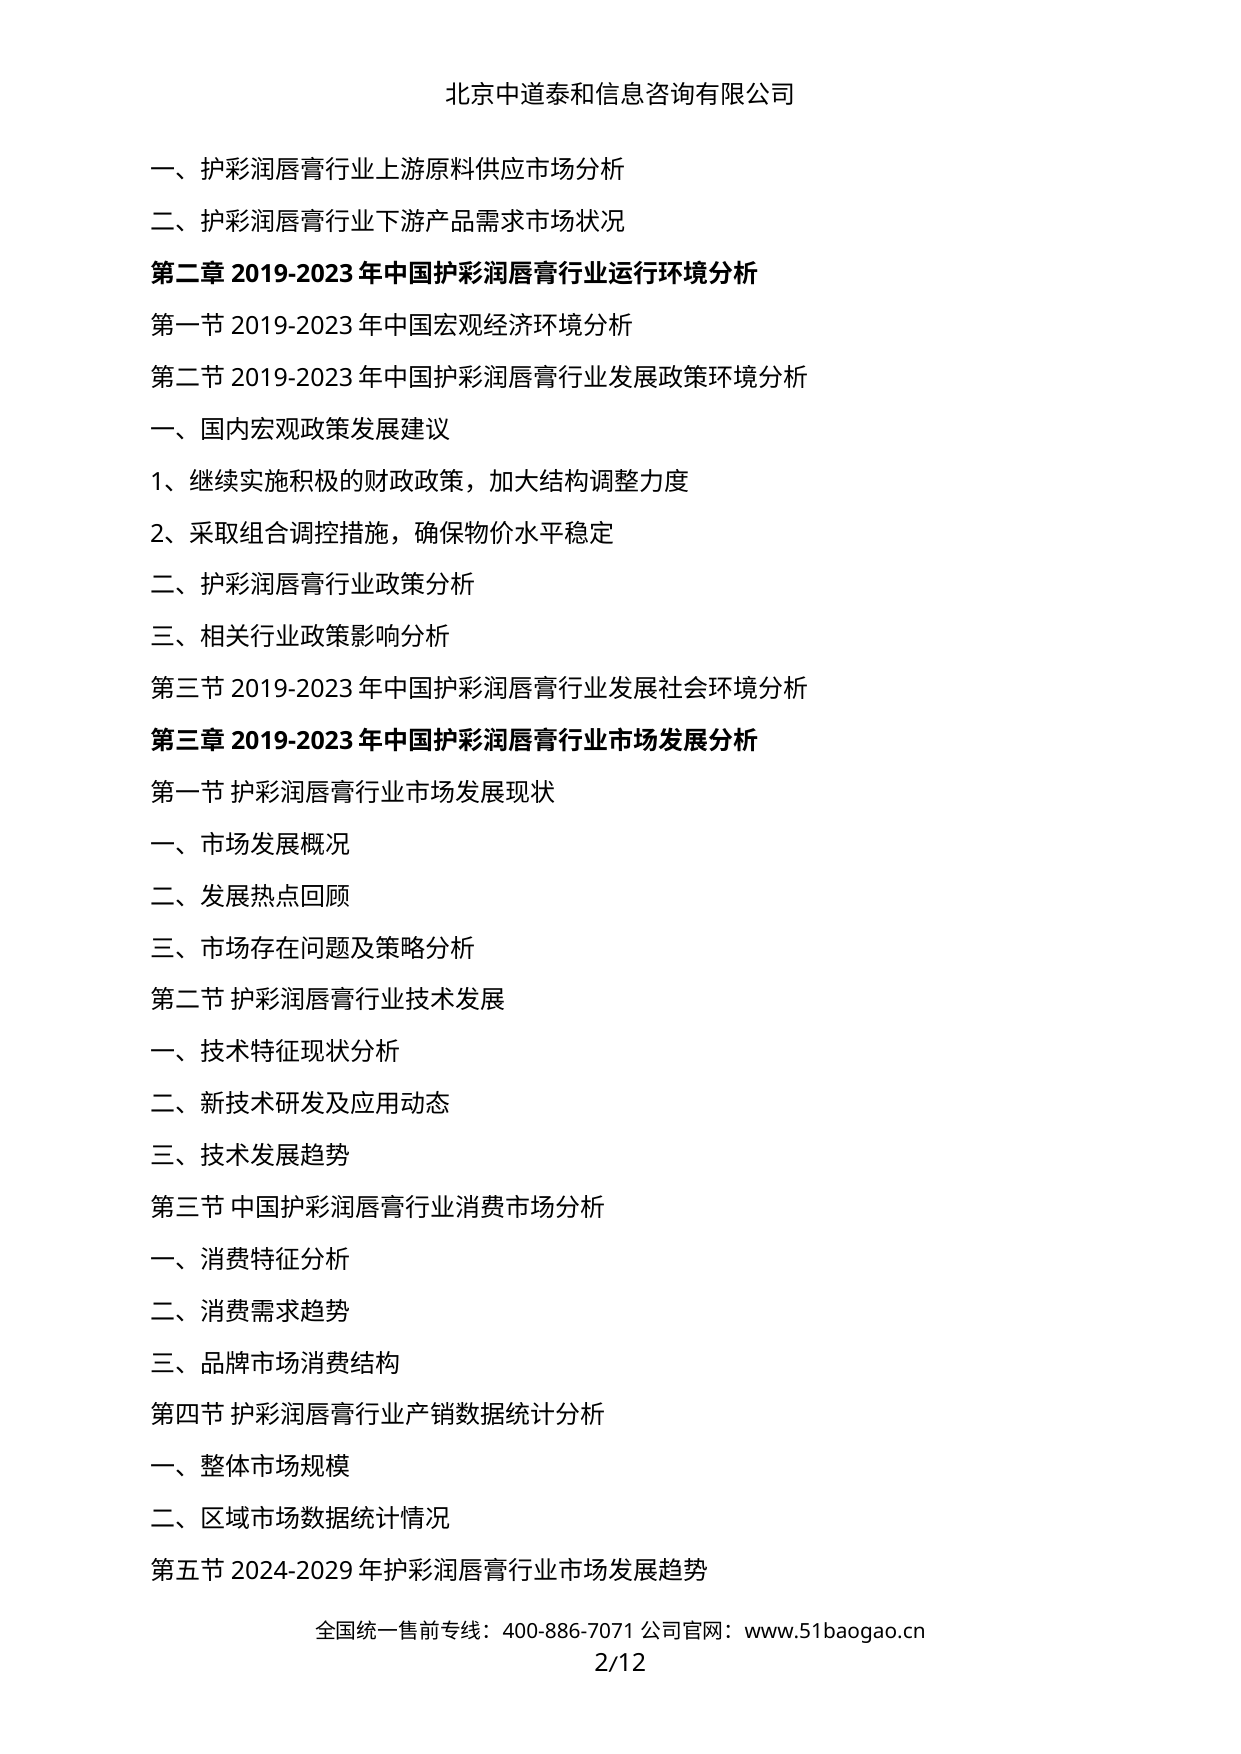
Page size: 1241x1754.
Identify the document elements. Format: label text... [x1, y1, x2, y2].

text 三、相关行业政策影响分析 [150, 617, 1090, 653]
text 第三节 2019-2023年中国护彩润唇膏行业发展社会环境分析 [150, 669, 1090, 705]
text 一、市场发展概况 [150, 824, 1090, 861]
text 一、消费特征分析 [150, 1239, 1090, 1276]
text 第四节 护彩润唇膏行业产销数据统计分析 [150, 1395, 1090, 1431]
text 2、采取组合调控措施，确保物价水平稳定 [150, 513, 1090, 549]
text 第一节 护彩润唇膏行业市场发展现状 [150, 772, 1090, 809]
text 三、品牌市场消费结构 [150, 1343, 1090, 1379]
text 三、技术发展趋势 [150, 1136, 1090, 1172]
text 第三章 2019-2023年中国护彩润唇膏行业市场发展分析 [150, 721, 1090, 757]
text 第五节 2024-2029年护彩润唇膏行业市场发展趋势 [150, 1551, 1090, 1587]
text 第二章 2019-2023年中国护彩润唇膏行业运行环境分析 [150, 254, 1090, 290]
text 一、整体市场规模 [150, 1447, 1090, 1483]
text 一、护彩润唇膏行业上游原料供应市场分析 [150, 150, 1090, 186]
text 二、护彩润唇膏行业政策分析 [150, 565, 1090, 601]
text 一、国内宏观政策发展建议 [150, 409, 1090, 446]
text 二、新技术研发及应用动态 [150, 1084, 1090, 1120]
text 第三节 中国护彩润唇膏行业消费市场分析 [150, 1187, 1090, 1224]
text 第二节 护彩润唇膏行业技术发展 [150, 980, 1090, 1016]
text 一、技术特征现状分析 [150, 1032, 1090, 1068]
text 第一节 2019-2023年中国宏观经济环境分析 [150, 306, 1090, 342]
text 三、市场存在问题及策略分析 [150, 928, 1090, 964]
text 二、区域市场数据统计情况 [150, 1499, 1090, 1535]
text 1、继续实施积极的财政政策，加大结构调整力度 [150, 461, 1090, 497]
text 二、护彩润唇膏行业下游产品需求市场状况 [150, 202, 1090, 238]
text 第二节 2019-2023年中国护彩润唇膏行业发展政策环境分析 [150, 357, 1090, 394]
text 二、消费需求趋势 [150, 1291, 1090, 1327]
text 二、发展热点回顾 [150, 876, 1090, 912]
